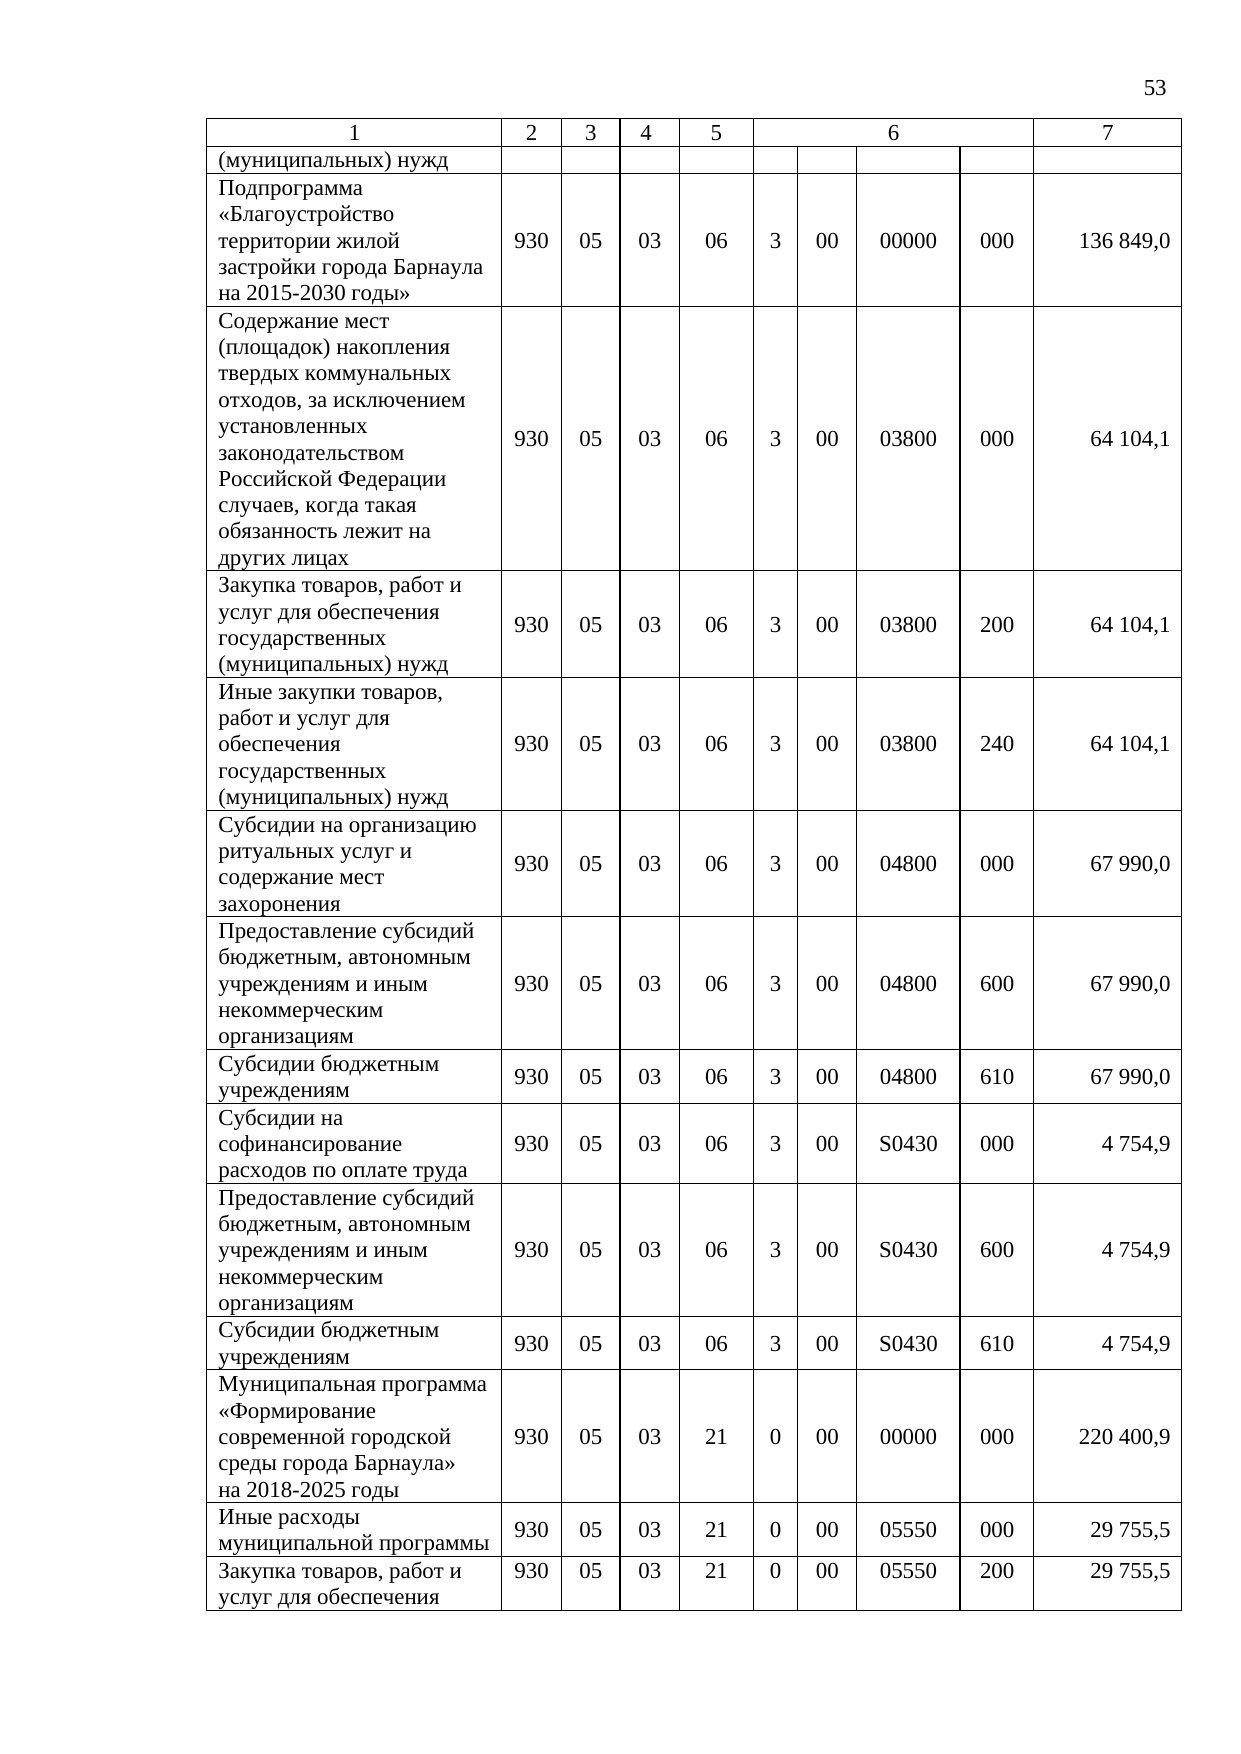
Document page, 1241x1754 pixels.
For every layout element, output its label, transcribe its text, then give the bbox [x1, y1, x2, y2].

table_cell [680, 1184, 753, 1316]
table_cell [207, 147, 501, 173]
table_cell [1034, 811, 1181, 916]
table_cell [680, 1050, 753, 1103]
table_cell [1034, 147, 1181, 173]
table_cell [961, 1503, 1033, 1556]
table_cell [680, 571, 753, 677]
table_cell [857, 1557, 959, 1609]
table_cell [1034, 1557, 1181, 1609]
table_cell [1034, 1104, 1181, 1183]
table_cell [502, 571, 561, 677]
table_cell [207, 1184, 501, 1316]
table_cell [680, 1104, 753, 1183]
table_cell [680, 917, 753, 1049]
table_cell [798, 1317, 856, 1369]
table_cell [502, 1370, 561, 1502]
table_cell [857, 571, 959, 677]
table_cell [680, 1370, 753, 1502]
table_header 1 [207, 119, 501, 146]
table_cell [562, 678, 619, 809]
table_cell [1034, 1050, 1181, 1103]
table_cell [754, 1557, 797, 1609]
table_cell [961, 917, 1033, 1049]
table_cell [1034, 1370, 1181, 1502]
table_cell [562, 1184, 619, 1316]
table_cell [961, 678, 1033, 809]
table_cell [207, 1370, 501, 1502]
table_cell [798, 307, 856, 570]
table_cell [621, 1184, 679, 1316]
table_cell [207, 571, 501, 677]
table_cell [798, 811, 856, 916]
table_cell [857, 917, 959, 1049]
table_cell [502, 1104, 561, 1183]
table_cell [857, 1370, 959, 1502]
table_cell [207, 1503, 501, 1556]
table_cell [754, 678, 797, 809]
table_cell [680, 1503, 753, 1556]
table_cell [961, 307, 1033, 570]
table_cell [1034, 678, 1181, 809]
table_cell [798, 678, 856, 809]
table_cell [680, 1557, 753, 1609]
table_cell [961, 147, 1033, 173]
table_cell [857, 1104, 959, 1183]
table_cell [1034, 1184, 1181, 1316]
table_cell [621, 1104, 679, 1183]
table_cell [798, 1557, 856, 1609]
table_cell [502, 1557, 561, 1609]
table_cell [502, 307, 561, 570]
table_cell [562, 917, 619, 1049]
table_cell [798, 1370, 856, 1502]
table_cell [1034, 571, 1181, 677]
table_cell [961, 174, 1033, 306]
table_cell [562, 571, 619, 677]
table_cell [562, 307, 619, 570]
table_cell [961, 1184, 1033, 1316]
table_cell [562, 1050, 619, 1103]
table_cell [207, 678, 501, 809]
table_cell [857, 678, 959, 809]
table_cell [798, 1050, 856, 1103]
table_header 2 [502, 119, 561, 146]
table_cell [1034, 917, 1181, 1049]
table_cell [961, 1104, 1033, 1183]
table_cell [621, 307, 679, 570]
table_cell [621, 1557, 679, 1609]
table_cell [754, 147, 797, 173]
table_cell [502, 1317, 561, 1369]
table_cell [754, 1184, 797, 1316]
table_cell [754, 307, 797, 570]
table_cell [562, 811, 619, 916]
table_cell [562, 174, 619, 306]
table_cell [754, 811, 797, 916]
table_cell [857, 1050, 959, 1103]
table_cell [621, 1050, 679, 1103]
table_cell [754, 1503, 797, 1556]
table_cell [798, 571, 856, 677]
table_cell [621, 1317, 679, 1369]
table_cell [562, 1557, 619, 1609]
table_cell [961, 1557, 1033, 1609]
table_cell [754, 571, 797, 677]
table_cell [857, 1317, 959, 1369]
table_header 4 [621, 119, 679, 146]
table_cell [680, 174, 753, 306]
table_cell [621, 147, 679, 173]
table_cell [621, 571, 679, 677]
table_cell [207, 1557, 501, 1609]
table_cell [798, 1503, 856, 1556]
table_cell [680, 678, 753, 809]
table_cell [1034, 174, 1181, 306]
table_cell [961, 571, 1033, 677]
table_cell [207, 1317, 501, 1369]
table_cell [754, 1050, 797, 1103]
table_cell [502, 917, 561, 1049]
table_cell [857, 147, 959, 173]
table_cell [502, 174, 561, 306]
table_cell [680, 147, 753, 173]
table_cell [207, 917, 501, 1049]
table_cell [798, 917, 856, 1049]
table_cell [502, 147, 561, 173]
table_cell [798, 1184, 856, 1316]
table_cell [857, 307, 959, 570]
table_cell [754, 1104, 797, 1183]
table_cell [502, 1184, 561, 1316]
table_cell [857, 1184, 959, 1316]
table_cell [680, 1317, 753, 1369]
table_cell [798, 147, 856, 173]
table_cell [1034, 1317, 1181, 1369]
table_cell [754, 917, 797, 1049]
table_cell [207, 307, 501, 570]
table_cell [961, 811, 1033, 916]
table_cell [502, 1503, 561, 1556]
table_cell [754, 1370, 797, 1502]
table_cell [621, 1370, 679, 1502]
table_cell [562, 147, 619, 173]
table_header 5 [680, 119, 753, 146]
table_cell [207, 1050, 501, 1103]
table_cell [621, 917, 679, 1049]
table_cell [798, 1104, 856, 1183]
table_header 6 [754, 119, 1033, 146]
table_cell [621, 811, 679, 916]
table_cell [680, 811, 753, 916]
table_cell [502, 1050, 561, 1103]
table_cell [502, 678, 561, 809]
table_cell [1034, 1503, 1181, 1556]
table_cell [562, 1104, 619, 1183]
table_header 7 [1034, 119, 1181, 146]
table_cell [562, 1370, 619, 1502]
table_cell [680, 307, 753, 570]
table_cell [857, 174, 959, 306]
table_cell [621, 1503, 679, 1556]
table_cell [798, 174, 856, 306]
table_header 3 [562, 119, 619, 146]
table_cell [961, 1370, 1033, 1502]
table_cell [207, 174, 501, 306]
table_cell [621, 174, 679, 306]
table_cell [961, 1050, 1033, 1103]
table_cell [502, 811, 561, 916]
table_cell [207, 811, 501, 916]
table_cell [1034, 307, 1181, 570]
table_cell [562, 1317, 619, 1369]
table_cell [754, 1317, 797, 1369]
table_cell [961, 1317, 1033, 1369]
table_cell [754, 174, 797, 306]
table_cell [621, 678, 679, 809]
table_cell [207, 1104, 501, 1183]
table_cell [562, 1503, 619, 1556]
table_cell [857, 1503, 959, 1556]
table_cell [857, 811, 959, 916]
